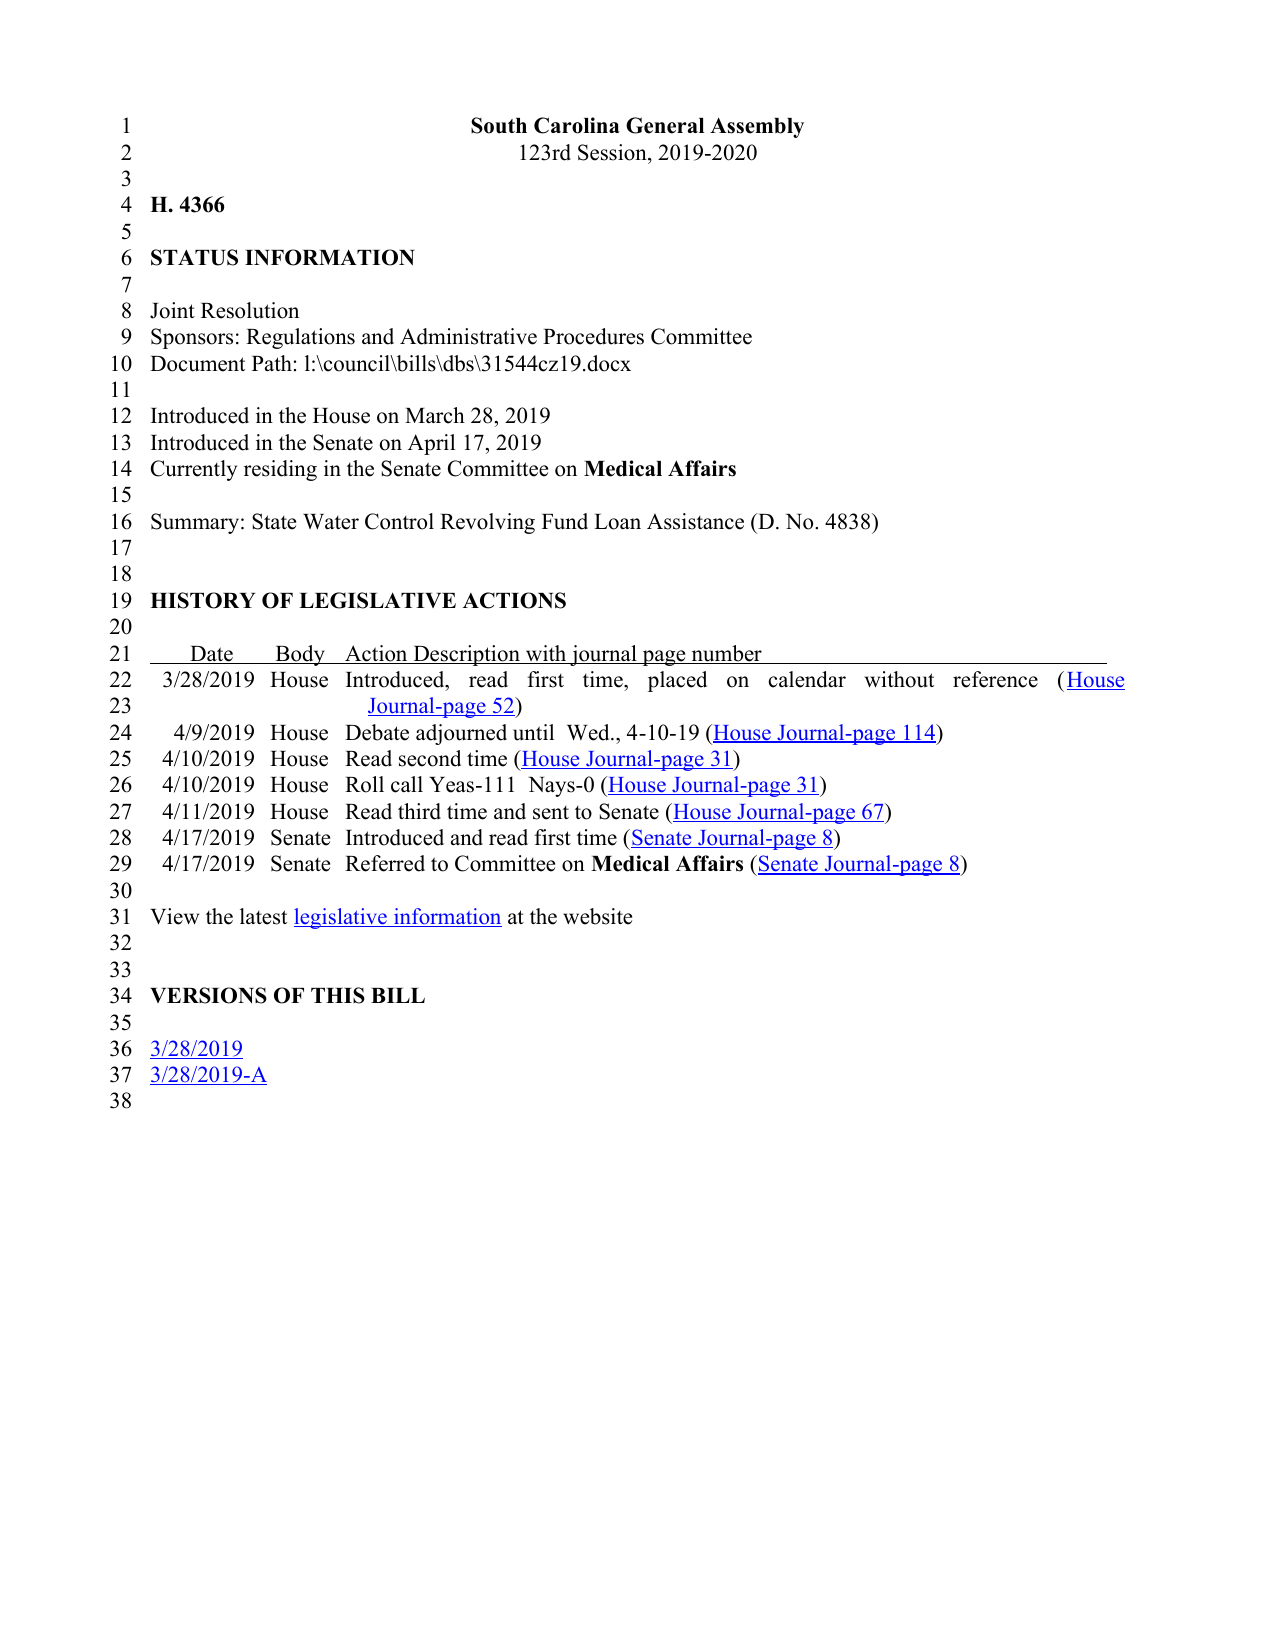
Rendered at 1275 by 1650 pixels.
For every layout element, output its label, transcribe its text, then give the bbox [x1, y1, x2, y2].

text 4/10/2019 House Read second time (House Journal-page 31) [150, 745, 1125, 771]
text STATUS INFORMATION [150, 244, 1125, 271]
text South Carolina General Assembly [150, 112, 1125, 139]
text Sponsors: Regulations and Administrative Procedures Committee [150, 323, 1125, 350]
text Date Body Action Description with journal page number [150, 639, 1125, 666]
text Summary: State Water Control Revolving Fund Loan Assistance (D. No. 4838) [150, 508, 1125, 534]
text 4/9/2019 House Debate adjourned until Wed., 4-10-19 (House Journal-page 114) [150, 719, 1125, 745]
text 4/17/2019 Senate Introduced and read first time (Senate Journal-page 8) [150, 824, 1125, 850]
text Joint Resolution [150, 297, 1125, 323]
text VERSIONS OF THIS BILL [150, 982, 1125, 1008]
text Document Path: l:\council\bills\dbs\31544cz19.docx [150, 350, 1125, 376]
text Currently residing in the Senate Committee on Medical Affairs [150, 455, 1125, 481]
text 3/28/2019-A [150, 1061, 1125, 1088]
text 3/28/2019 House Introduced, read first time, placed on calendar without reference (House Journal-page 52) [150, 666, 1125, 719]
text Introduced in the House on March 28, 2019 [150, 402, 1125, 429]
text Introduced in the Senate on April 17, 2019 [150, 429, 1125, 455]
text View the latest legislative information at the website [150, 903, 1125, 929]
text 3/28/2019 [150, 1035, 1125, 1061]
text 4/11/2019 House Read third time and sent to Senate (House Journal-page 67) [150, 798, 1125, 824]
text H. 4366 [150, 192, 1125, 218]
text HISTORY OF LEGISLATIVE ACTIONS [150, 587, 1125, 613]
text 4/17/2019 Senate Referred to Committee on Medical Affairs (Senate Journal-page 8) [150, 850, 1125, 877]
text 4/10/2019 House Roll call Yeas-111 Nays-0 (House Journal-page 31) [150, 771, 1125, 798]
text 123rd Session, 2019-2020 [150, 139, 1125, 165]
